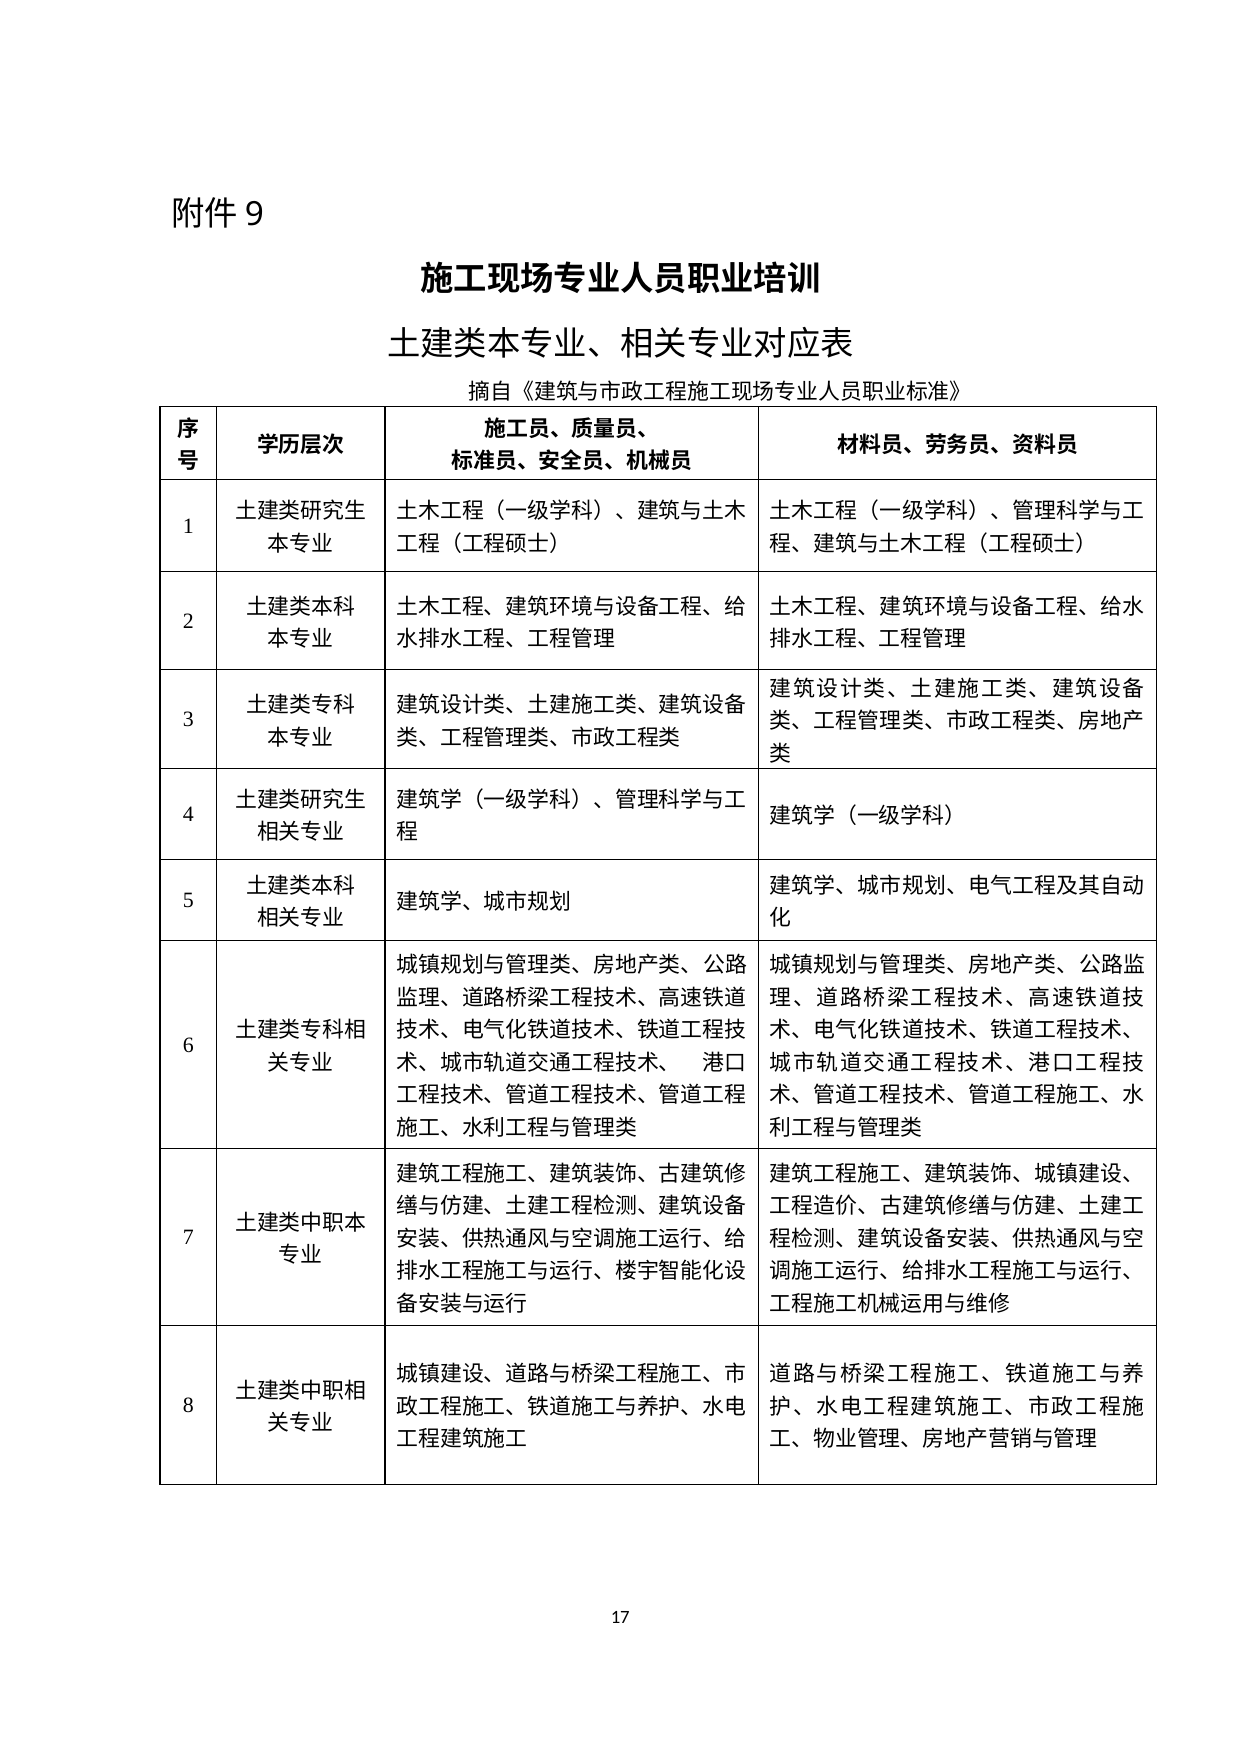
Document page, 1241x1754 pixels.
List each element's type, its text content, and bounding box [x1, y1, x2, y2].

table_cell 土建类研究生相关专业 [217, 769, 384, 858]
table_cell 建筑学（一级学科） [759, 769, 1156, 858]
text 附件9 [171, 178, 1069, 243]
table_cell 1 [161, 480, 216, 571]
table_cell 土木工程（一级学科）、管理科学与工程、建筑与土木工程（工程硕士） [759, 480, 1156, 571]
text 摘自《建筑与市政工程施工现场专业人员职业标准》 [171, 373, 1069, 406]
table_cell 6 [161, 941, 216, 1148]
table_cell 土建类专科 本专业 [217, 670, 384, 768]
table_cell 土建类专科相关专业 [217, 941, 384, 1148]
table_header 施工员、质量员、 标准员、安全员、机械员 [386, 407, 758, 479]
table_cell 土建类本科 本专业 [217, 572, 384, 669]
table_cell 3 [161, 670, 216, 768]
table_header 学历层次 [217, 407, 384, 479]
text 土建类本专业、相关专业对应表 [171, 308, 1069, 373]
table_cell 7 [161, 1149, 216, 1324]
table_cell 土建类研究生本专业 [217, 480, 384, 571]
table_cell 土建类中职本专业 [217, 1149, 384, 1324]
table_header 材料员、劳务员、资料员 [759, 407, 1156, 479]
table_cell 4 [161, 769, 216, 858]
table_cell 建筑学、城市规划、电气工程及其自动化 [759, 860, 1156, 940]
table_cell 建筑工程施工、建筑装饰、古建筑修缮与仿建、土建工程检测、建筑设备安装、供热通风与空调施工运行、给排水工程施工与运行、楼宇智能化设备安装与运行 [386, 1149, 758, 1324]
table_cell 建筑设计类、土建施工类、建筑设备类、工程管理类、市政工程类、房地产类 [759, 670, 1156, 768]
table_cell 建筑学、城市规划 [386, 860, 758, 940]
table_cell 城镇规划与管理类、房地产类、公路监理、道路桥梁工程技术、高速铁道技术、电气化铁道技术、铁道工程技术、城市轨道交通工程技术、 港口工程技术、管道工程技术、管道工程施工、水利工程与管理类 [386, 941, 758, 1148]
table_header 序号 [161, 407, 216, 479]
table_cell 5 [161, 860, 216, 940]
table_cell 城镇建设、道路与桥梁工程施工、市政工程施工、铁道施工与养护、水电工程建筑施工 [386, 1326, 758, 1484]
table_cell 建筑工程施工、建筑装饰、城镇建设、工程造价、古建筑修缮与仿建、土建工程检测、建筑设备安装、供热通风与空调施工运行、给排水工程施工与运行、工程施工机械运用与维修 [759, 1149, 1156, 1324]
table_cell 8 [161, 1326, 216, 1484]
table_cell 土建类中职相关专业 [217, 1326, 384, 1484]
table_cell 建筑设计类、土建施工类、建筑设备类、工程管理类、市政工程类 [386, 670, 758, 768]
text 施工现场专业人员职业培训 [171, 243, 1069, 308]
table_cell 土木工程（一级学科）、建筑与土木工程（工程硕士） [386, 480, 758, 571]
table_cell 土建类本科 相关专业 [217, 860, 384, 940]
table_cell 建筑学（一级学科）、管理科学与工程 [386, 769, 758, 858]
table_cell 土木工程、建筑环境与设备工程、给水排水工程、工程管理 [386, 572, 758, 669]
table_cell 道路与桥梁工程施工、铁道施工与养护、水电工程建筑施工、市政工程施工、物业管理、房地产营销与管理 [759, 1326, 1156, 1484]
table_cell 土木工程、建筑环境与设备工程、给水排水工程、工程管理 [759, 572, 1156, 669]
table_cell 2 [161, 572, 216, 669]
table_cell 城镇规划与管理类、房地产类、公路监理、道路桥梁工程技术、高速铁道技术、电气化铁道技术、铁道工程技术、城市轨道交通工程技术、港口工程技术、管道工程技术、管道工程施工、水利工程与管理类 [759, 941, 1156, 1148]
